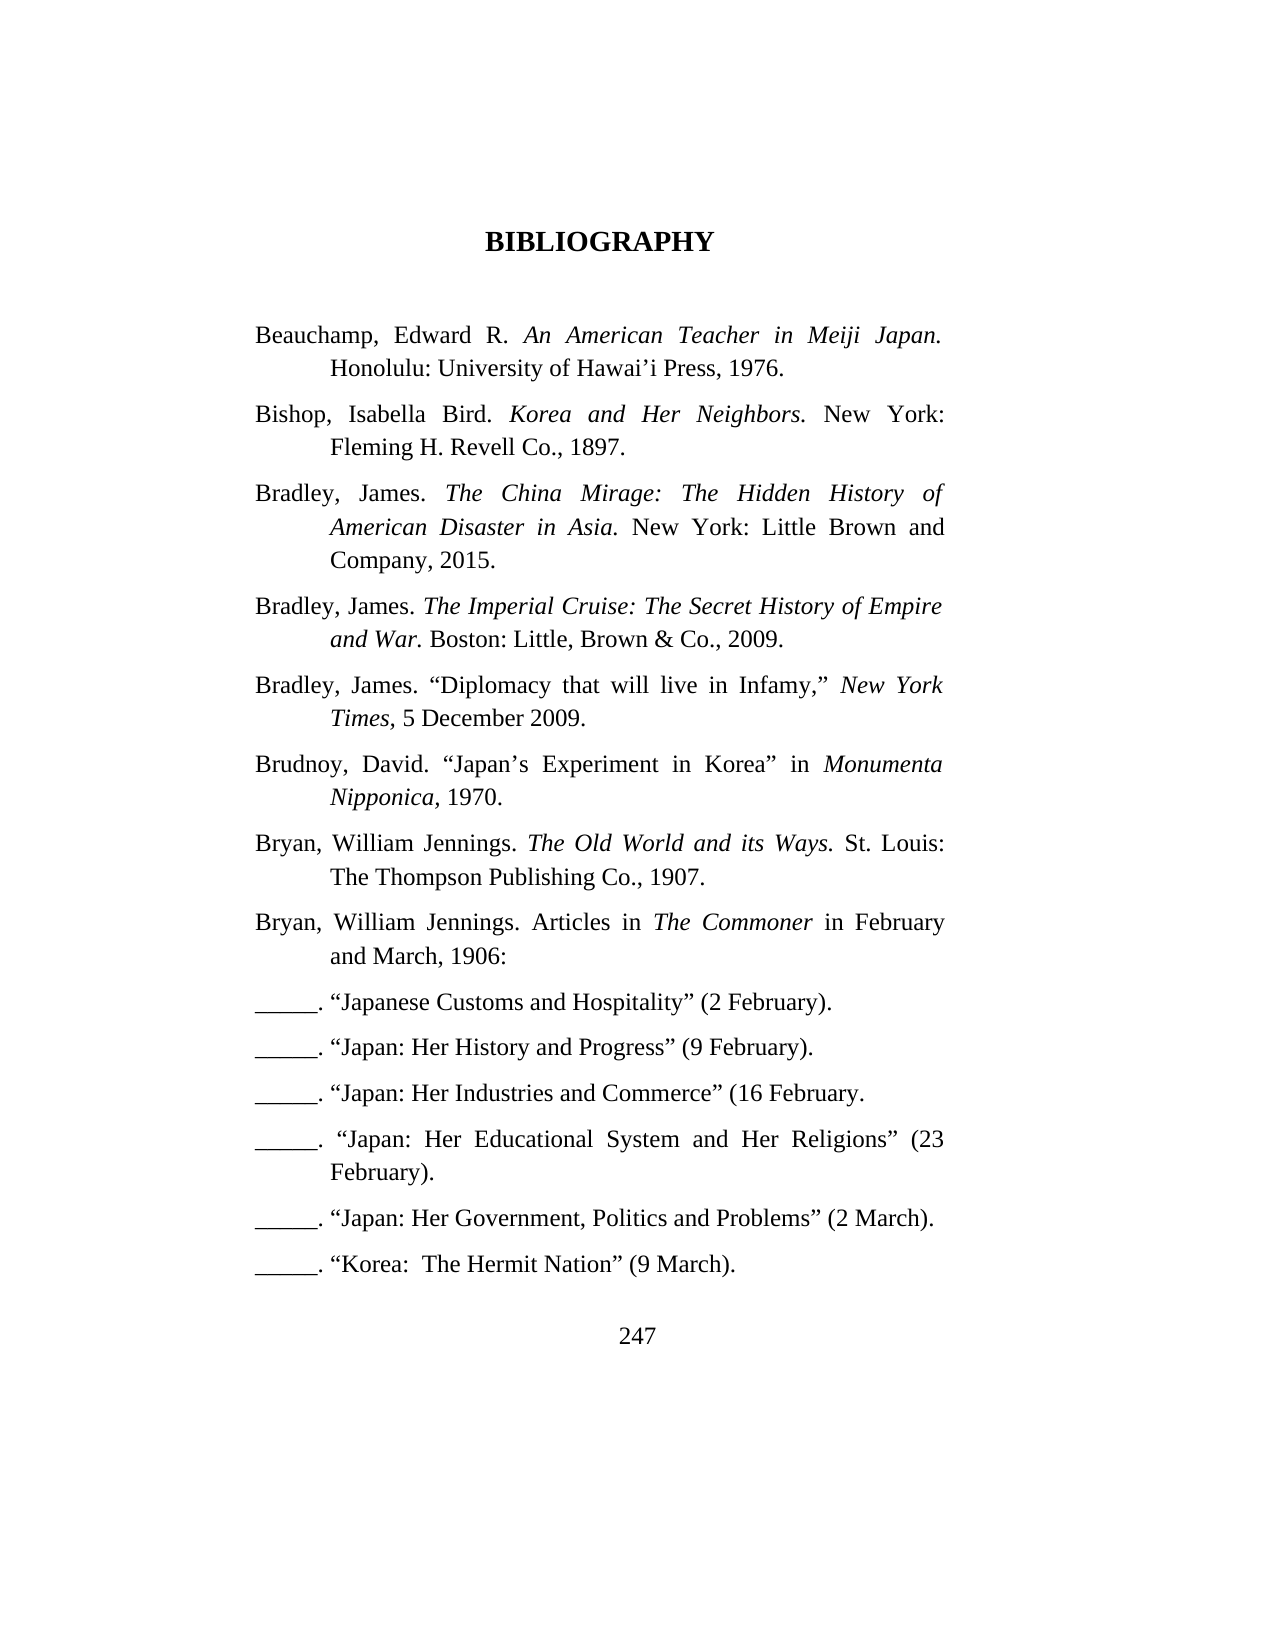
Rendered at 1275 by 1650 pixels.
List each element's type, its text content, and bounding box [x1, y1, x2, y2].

text Bishop, Isabella Bird. Korea and Her Neighbors. New York: Fleming H. Revell Co., 1897. [255, 396, 945, 462]
text _____. “Japan: Her Government, Politics and Problems” (2 March). [255, 1200, 945, 1233]
text Bryan, William Jennings. Articles in The Commoner in February and March, 1906: [255, 904, 945, 971]
text Bradley, James. The China Mirage: The Hidden History of American Disaster in Asia. New York: Little Brown and Company, 2015. [255, 475, 945, 575]
text Bradley, James. The Imperial Cruise: The Secret History of Empire and War. Boston: Little, Brown & Co., 2009. [255, 587, 945, 654]
text _____. “Japan: Her Educational System and Her Religions” (23 February). [255, 1121, 945, 1187]
text _____. “Korea: The Hermit Nation” (9 March). [255, 1246, 945, 1279]
text BIBLIOGRAPHY [255, 225, 945, 258]
text Bryan, William Jennings. The Old World and its Ways. St. Louis: The Thompson Publishing Co., 1907. [255, 825, 945, 892]
text _____. “Japan: Her Industries and Commerce” (16 February. [255, 1075, 945, 1108]
text _____. “Japan: Her History and Progress” (9 February). [255, 1029, 945, 1062]
text _____. “Japanese Customs and Hospitality” (2 February). [255, 983, 945, 1017]
text Brudnoy, David. “Japan’s Experiment in Korea” in Monumenta Nipponica, 1970. [255, 746, 945, 812]
text Bradley, James. “Diplomacy that will live in Infamy,” New York Times, 5 December 2009. [255, 667, 945, 733]
text Beauchamp, Edward R. An American Teacher in Meiji Japan. Honolulu: University of Hawai’i Press, 1976. [255, 317, 945, 383]
